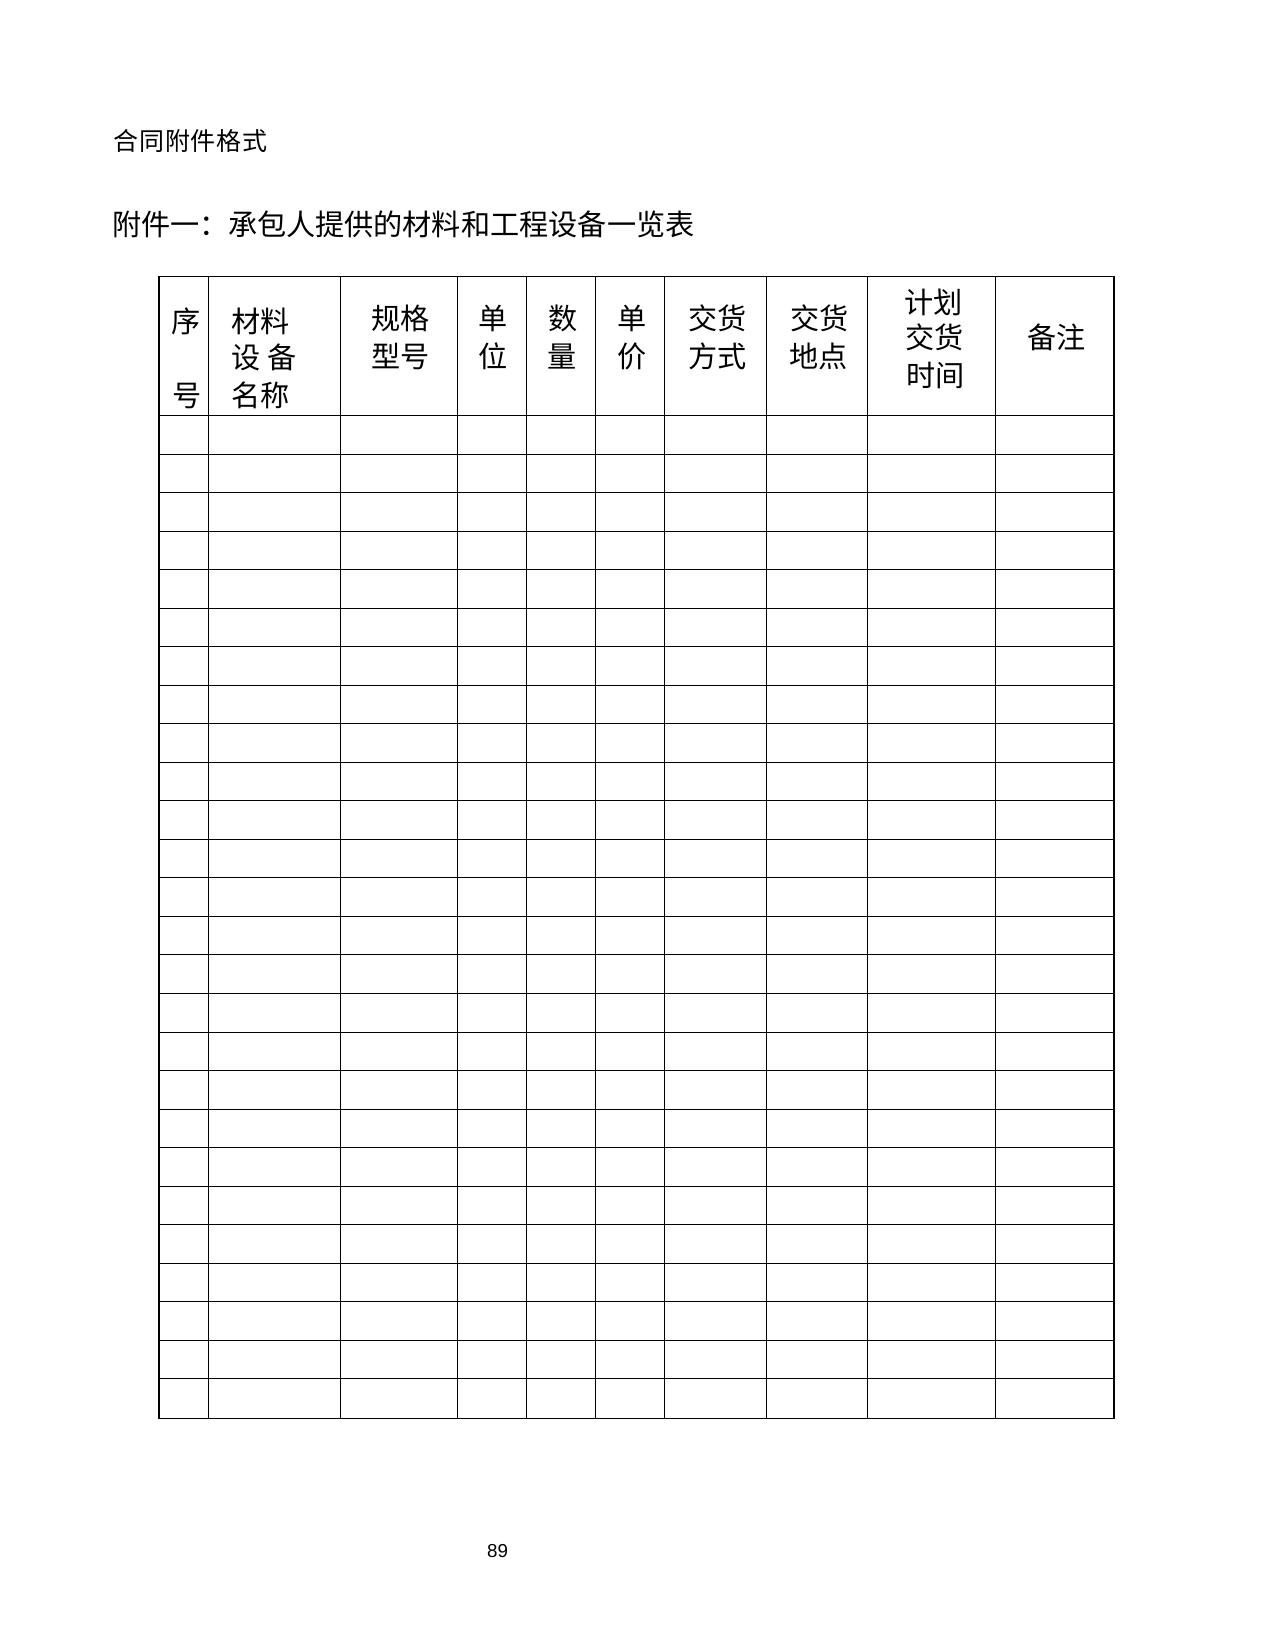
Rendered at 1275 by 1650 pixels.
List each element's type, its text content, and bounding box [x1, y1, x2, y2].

table_cell [868, 1341, 995, 1378]
table_cell [209, 955, 340, 993]
table_cell [458, 994, 526, 1031]
table_cell [665, 1033, 766, 1070]
table_cell [868, 609, 995, 646]
table_cell [160, 1264, 208, 1301]
table_cell [996, 1379, 1113, 1418]
table_cell [209, 1148, 340, 1186]
table_cell [458, 1302, 526, 1340]
table_cell [767, 1379, 867, 1418]
table_header 规格 型号 [341, 277, 457, 415]
table_cell [341, 763, 457, 800]
table_cell [767, 763, 867, 800]
table_cell [596, 917, 664, 954]
table_cell [767, 724, 867, 762]
table_cell [665, 1110, 766, 1147]
table_cell [767, 570, 867, 608]
table_cell [458, 570, 526, 608]
table_cell [341, 1071, 457, 1108]
table_cell [596, 1225, 664, 1263]
table_cell [996, 493, 1113, 531]
table_cell [596, 1341, 664, 1378]
table_cell [458, 724, 526, 762]
table_cell [527, 1187, 595, 1224]
table_cell [665, 1225, 766, 1263]
table_cell [458, 801, 526, 839]
table_cell [458, 1148, 526, 1186]
table_cell [458, 1187, 526, 1224]
table_cell [596, 570, 664, 608]
table_cell [868, 1148, 995, 1186]
table_cell [341, 570, 457, 608]
table_cell [527, 878, 595, 916]
table_cell [665, 801, 766, 839]
table_cell [209, 455, 340, 492]
table_cell [209, 1341, 340, 1378]
table_header 计划 交货 时间 [868, 277, 995, 415]
table_cell [996, 532, 1113, 569]
table_cell [160, 1110, 208, 1147]
table_cell [767, 1264, 867, 1301]
table_cell [596, 609, 664, 646]
table_cell [458, 416, 526, 453]
table_cell [596, 532, 664, 569]
table_cell [209, 647, 340, 685]
table_cell [160, 763, 208, 800]
table_cell [527, 955, 595, 993]
table_cell [767, 917, 867, 954]
table_cell [209, 1379, 340, 1418]
table_cell [868, 878, 995, 916]
table_cell [767, 532, 867, 569]
table_cell [341, 1110, 457, 1147]
table_cell [665, 1264, 766, 1301]
table_cell [665, 570, 766, 608]
table_cell [996, 647, 1113, 685]
table_cell [160, 1148, 208, 1186]
table_cell [665, 647, 766, 685]
table_cell [596, 1302, 664, 1340]
table_cell [665, 1379, 766, 1418]
table_cell [341, 724, 457, 762]
table_cell [458, 840, 526, 877]
table_cell [209, 570, 340, 608]
table_cell [341, 609, 457, 646]
table_cell [209, 1071, 340, 1108]
table_cell [341, 416, 457, 453]
table_cell [527, 1302, 595, 1340]
table_cell [996, 609, 1113, 646]
table_cell [767, 1148, 867, 1186]
table_cell [767, 994, 867, 1031]
table_cell [160, 1071, 208, 1108]
table_cell [527, 647, 595, 685]
table_cell [665, 724, 766, 762]
table_cell [665, 1187, 766, 1224]
table_cell [458, 686, 526, 723]
table_cell [160, 532, 208, 569]
table_cell [458, 1341, 526, 1378]
table_cell [527, 493, 595, 531]
table_cell [596, 647, 664, 685]
table_cell [665, 994, 766, 1031]
table_cell [527, 1033, 595, 1070]
table_cell [527, 455, 595, 492]
table_cell [767, 1187, 867, 1224]
table_cell [160, 1379, 208, 1418]
table_cell [527, 609, 595, 646]
table_cell [665, 686, 766, 723]
table_cell [665, 955, 766, 993]
table_cell [160, 994, 208, 1031]
table_cell [160, 1187, 208, 1224]
table_cell [341, 1379, 457, 1418]
table_cell [527, 1264, 595, 1301]
table_cell [596, 1033, 664, 1070]
table_cell [596, 1071, 664, 1108]
table_cell [209, 1302, 340, 1340]
table_cell [996, 1264, 1113, 1301]
table_cell [868, 570, 995, 608]
table_cell [160, 686, 208, 723]
table_cell [341, 1187, 457, 1224]
table_cell [868, 763, 995, 800]
table_cell [996, 1302, 1113, 1340]
table_cell [868, 532, 995, 569]
table_cell [209, 1225, 340, 1263]
table_cell [767, 840, 867, 877]
table_cell [665, 1341, 766, 1378]
table_cell [596, 686, 664, 723]
table_cell [209, 1110, 340, 1147]
table_cell [868, 994, 995, 1031]
table_cell [527, 686, 595, 723]
table_cell [665, 416, 766, 453]
table_cell [209, 532, 340, 569]
table_cell [160, 570, 208, 608]
table_cell [665, 455, 766, 492]
table_cell [160, 801, 208, 839]
table_cell [868, 416, 995, 453]
table_cell [868, 1187, 995, 1224]
table_cell [996, 455, 1113, 492]
table_cell [868, 1264, 995, 1301]
table_cell [868, 1071, 995, 1108]
table_cell [868, 801, 995, 839]
table_cell [209, 840, 340, 877]
table_cell [665, 609, 766, 646]
table_cell [458, 1071, 526, 1108]
table_cell [341, 455, 457, 492]
table_cell [767, 1302, 867, 1340]
table_cell [341, 1341, 457, 1378]
table_cell [527, 532, 595, 569]
table_cell [996, 686, 1113, 723]
table_cell [160, 1341, 208, 1378]
table_cell [458, 955, 526, 993]
table_cell [665, 1148, 766, 1186]
table_cell [209, 994, 340, 1031]
table_cell [996, 917, 1113, 954]
table_cell [996, 1341, 1113, 1378]
table_cell [868, 1302, 995, 1340]
table_cell [527, 1148, 595, 1186]
table_cell [527, 1341, 595, 1378]
table_cell [527, 917, 595, 954]
table_cell [527, 1071, 595, 1108]
table_cell [209, 763, 340, 800]
table_cell [160, 493, 208, 531]
table_cell [341, 532, 457, 569]
table_cell [458, 609, 526, 646]
table_cell [209, 686, 340, 723]
table_cell [341, 994, 457, 1031]
table_cell [527, 1379, 595, 1418]
table_cell [596, 801, 664, 839]
table_cell [341, 1033, 457, 1070]
table_cell [596, 416, 664, 453]
table_cell [209, 878, 340, 916]
table_cell [209, 1033, 340, 1070]
table_cell [596, 493, 664, 531]
table_cell [596, 1264, 664, 1301]
table_cell [996, 570, 1113, 608]
table_cell [868, 455, 995, 492]
table_header 序 号 [160, 277, 208, 415]
table_cell [209, 416, 340, 453]
table_cell [868, 1033, 995, 1070]
table_cell [209, 724, 340, 762]
table_cell [665, 917, 766, 954]
table_cell [527, 840, 595, 877]
table_cell [527, 416, 595, 453]
table_cell [341, 917, 457, 954]
table_cell [160, 878, 208, 916]
table_cell [341, 1148, 457, 1186]
table_cell [160, 955, 208, 993]
table_cell [458, 917, 526, 954]
table_cell [160, 917, 208, 954]
table_cell [160, 416, 208, 453]
table_cell [767, 878, 867, 916]
table_cell [596, 955, 664, 993]
table_cell [665, 763, 766, 800]
table_cell [868, 1225, 995, 1263]
table_cell [767, 455, 867, 492]
table_cell [458, 763, 526, 800]
table_cell [341, 686, 457, 723]
table_cell [596, 1187, 664, 1224]
table_cell [527, 570, 595, 608]
table_cell [996, 763, 1113, 800]
table_header 单 价 [596, 277, 664, 415]
table_cell [996, 1110, 1113, 1147]
table_cell [209, 1264, 340, 1301]
table_cell [996, 1071, 1113, 1108]
table_cell [160, 647, 208, 685]
table_cell [527, 1110, 595, 1147]
table_header 交货 地点 [767, 277, 867, 415]
table_cell [767, 1071, 867, 1108]
table_cell [996, 1148, 1113, 1186]
table_cell [868, 917, 995, 954]
table_cell [341, 1264, 457, 1301]
table_cell [868, 724, 995, 762]
table_cell [341, 878, 457, 916]
table_cell [596, 994, 664, 1031]
table_cell [596, 1148, 664, 1186]
table_cell [527, 994, 595, 1031]
table_cell [868, 840, 995, 877]
table_cell [596, 878, 664, 916]
table_cell [767, 493, 867, 531]
table_cell [767, 416, 867, 453]
table_cell [458, 1033, 526, 1070]
table_cell [160, 840, 208, 877]
table_cell [160, 609, 208, 646]
table_cell [341, 801, 457, 839]
table_cell [209, 801, 340, 839]
table_cell [458, 455, 526, 492]
table_cell [665, 840, 766, 877]
table_cell [596, 724, 664, 762]
table_cell [596, 1379, 664, 1418]
table_cell [341, 647, 457, 685]
table_cell [996, 955, 1113, 993]
table_cell [996, 1187, 1113, 1224]
table_cell [767, 647, 867, 685]
table_cell [160, 1225, 208, 1263]
table_cell [996, 801, 1113, 839]
table_cell [209, 917, 340, 954]
table_cell [209, 609, 340, 646]
table_cell [160, 1033, 208, 1070]
text 附件一：承包人提供的材料和工程设备一览表 [112, 201, 1162, 243]
table_header 备注 [996, 277, 1113, 415]
table_cell [458, 532, 526, 569]
table_cell [458, 1225, 526, 1263]
table_cell [665, 1071, 766, 1108]
table_cell [458, 878, 526, 916]
table_header 单 位 [458, 277, 526, 415]
table_cell [341, 493, 457, 531]
table_cell [996, 840, 1113, 877]
table_cell [996, 994, 1113, 1031]
table_cell [767, 1110, 867, 1147]
table_cell [868, 955, 995, 993]
table_cell [341, 840, 457, 877]
table_cell [160, 1302, 208, 1340]
table_cell [767, 1033, 867, 1070]
table_cell [458, 1264, 526, 1301]
table_cell [596, 455, 664, 492]
table_cell [665, 878, 766, 916]
table_cell [665, 532, 766, 569]
table_cell [596, 1110, 664, 1147]
table_header 数 量 [527, 277, 595, 415]
table_cell [868, 647, 995, 685]
table_cell [527, 724, 595, 762]
table_cell [767, 686, 867, 723]
text 合同附件格式 [113, 123, 1162, 157]
table_cell [209, 1187, 340, 1224]
table_cell [160, 455, 208, 492]
table_cell [868, 1379, 995, 1418]
table_cell [458, 493, 526, 531]
table_cell [767, 801, 867, 839]
table_cell [209, 493, 340, 531]
table_cell [996, 724, 1113, 762]
table_header 交货 方式 [665, 277, 766, 415]
table_cell [767, 1341, 867, 1378]
table_cell [996, 1033, 1113, 1070]
table_cell [868, 1110, 995, 1147]
table_cell [341, 955, 457, 993]
table_cell [767, 955, 867, 993]
table_header 材料设 备名称 [209, 277, 340, 415]
table_cell [868, 493, 995, 531]
table_cell [996, 416, 1113, 453]
table_cell [160, 724, 208, 762]
table_cell [767, 609, 867, 646]
table_cell [665, 1302, 766, 1340]
table_cell [458, 1110, 526, 1147]
table_cell [596, 840, 664, 877]
table_cell [596, 763, 664, 800]
table_cell [996, 1225, 1113, 1263]
table_cell [767, 1225, 867, 1263]
table_cell [458, 1379, 526, 1418]
table_cell [341, 1225, 457, 1263]
table_cell [996, 878, 1113, 916]
table_cell [527, 763, 595, 800]
table_cell [868, 686, 995, 723]
table_cell [341, 1302, 457, 1340]
table_cell [527, 1225, 595, 1263]
table_cell [665, 493, 766, 531]
table_cell [527, 801, 595, 839]
table_cell [458, 647, 526, 685]
